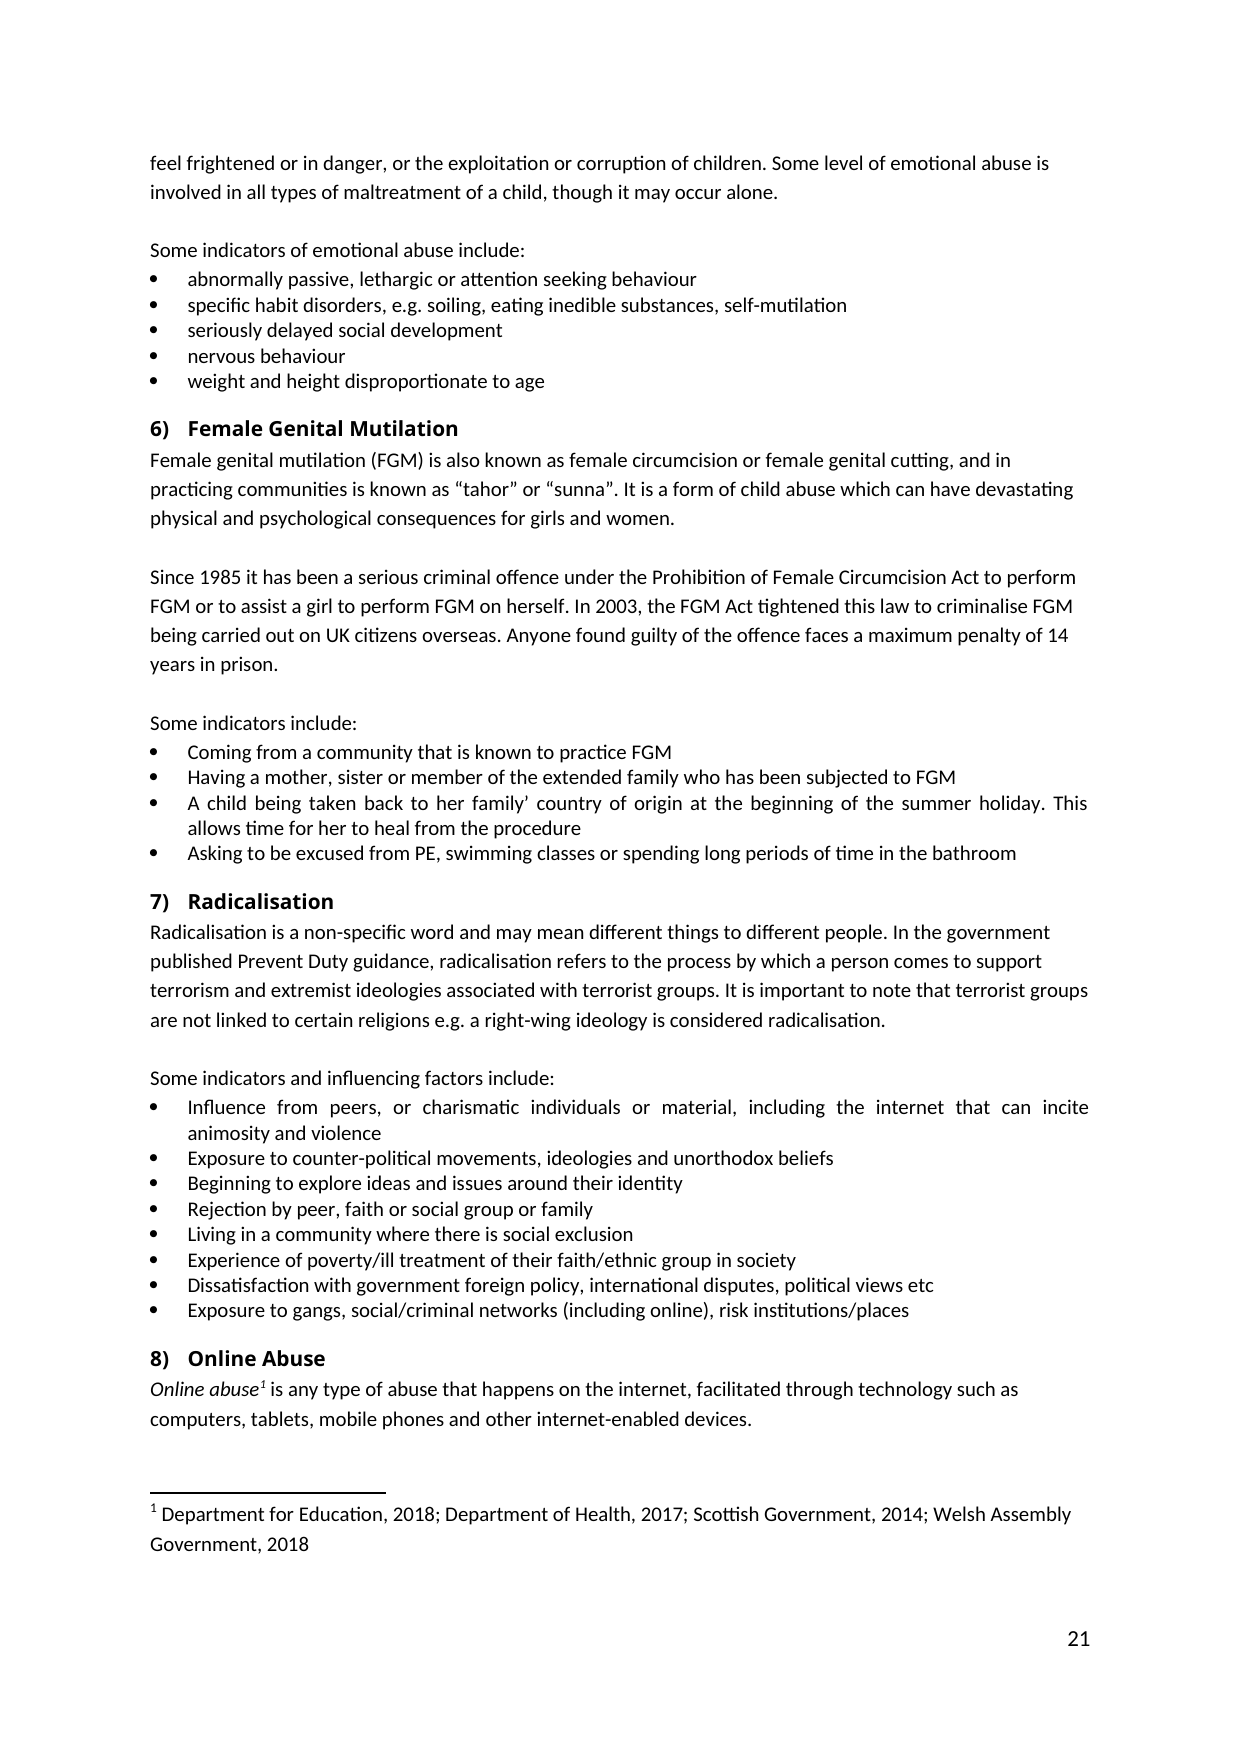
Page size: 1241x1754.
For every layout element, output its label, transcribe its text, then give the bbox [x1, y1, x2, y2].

text Some indicators include: [150, 710, 1090, 735]
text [150, 150, 1090, 204]
text Radicalisation is a non-specific word and may mean different things to different people. In the government published Prevent Duty guidance, radicalisation refers to the process by which a person comes to support terrorism and extremist ideologies associated with terrorist groups. It is important to note that terrorist groups are not linked to certain religions e.g. a right-wing ideology is considered radicalisation. [150, 919, 1090, 1032]
list Beginning to explore ideas and issues around their identity [150, 1171, 1090, 1196]
text Since 1985 it has been a serious criminal offence under the Prohibition of Female Circumcision Act to perform FGM or to assist a girl to perform FGM on herself. In 2003, the FGM Act tightened this law to criminalise FGM being carried out on UK citizens overseas. Anyone found guilty of the offence faces a maximum penalty of 14 years in prison. [150, 564, 1090, 677]
list nervous behaviour [150, 343, 1090, 368]
text Online abuse is any type of abuse that happens on the internet, facilitated through technology such as computers, tablets, mobile phones and other internet-enabled devices. [150, 1377, 1090, 1431]
subtitle Online Abuse [150, 1344, 1090, 1372]
subtitle Radicalisation [150, 887, 1090, 915]
text Some indicators and influencing factors include: [150, 1065, 1090, 1091]
list Asking to be excused from PE, swimming classes or spending long periods of time in the bathroom [150, 841, 1090, 866]
list Exposure to counter-political movements, ideologies and unorthodox beliefs [150, 1145, 1090, 1171]
list Experience of poverty/ill treatment of their faith/ethnic group in society [150, 1247, 1090, 1272]
list Coming from a community that is known to practice FGM [150, 739, 1090, 764]
list Having a mother, sister or member of the extended family who has been subjected to FGM [150, 764, 1090, 790]
list Living in a community where there is social exclusion [150, 1221, 1090, 1247]
list seriously delayed social development [150, 317, 1090, 343]
list Rejection by peer, faith or social group or family [150, 1196, 1090, 1221]
text Female genital mutilation (FGM) is also known as female circumcision or female genital cutting, and in practicing communities is known as “tahor” or “sunna”. It is a form of child abuse which can have devastating physical and psychological consequences for girls and women. [150, 447, 1090, 531]
list Dissatisfaction with government foreign policy, international disputes, political views etc [150, 1272, 1090, 1298]
list specific habit disorders, e.g. soiling, eating inedible substances, self-mutilation [150, 292, 1090, 317]
list Influence from peers, or charismatic individuals or material, including the internet that can incite animosity and violence [150, 1094, 1090, 1145]
list weight and height disproportionate to age [150, 368, 1090, 394]
list A child being taken back to her family’ country of origin at the beginning of the summer holiday. This allows time for her to heal from the procedure [150, 790, 1090, 841]
list abnormally passive, lethargic or attention seeking behaviour [150, 267, 1090, 292]
subtitle Female Genital Mutilation [150, 414, 1090, 443]
list Exposure to gangs, social/criminal networks (including online), risk institutions/places [150, 1298, 1090, 1323]
text Some indicators of emotional abuse include: [150, 237, 1090, 263]
